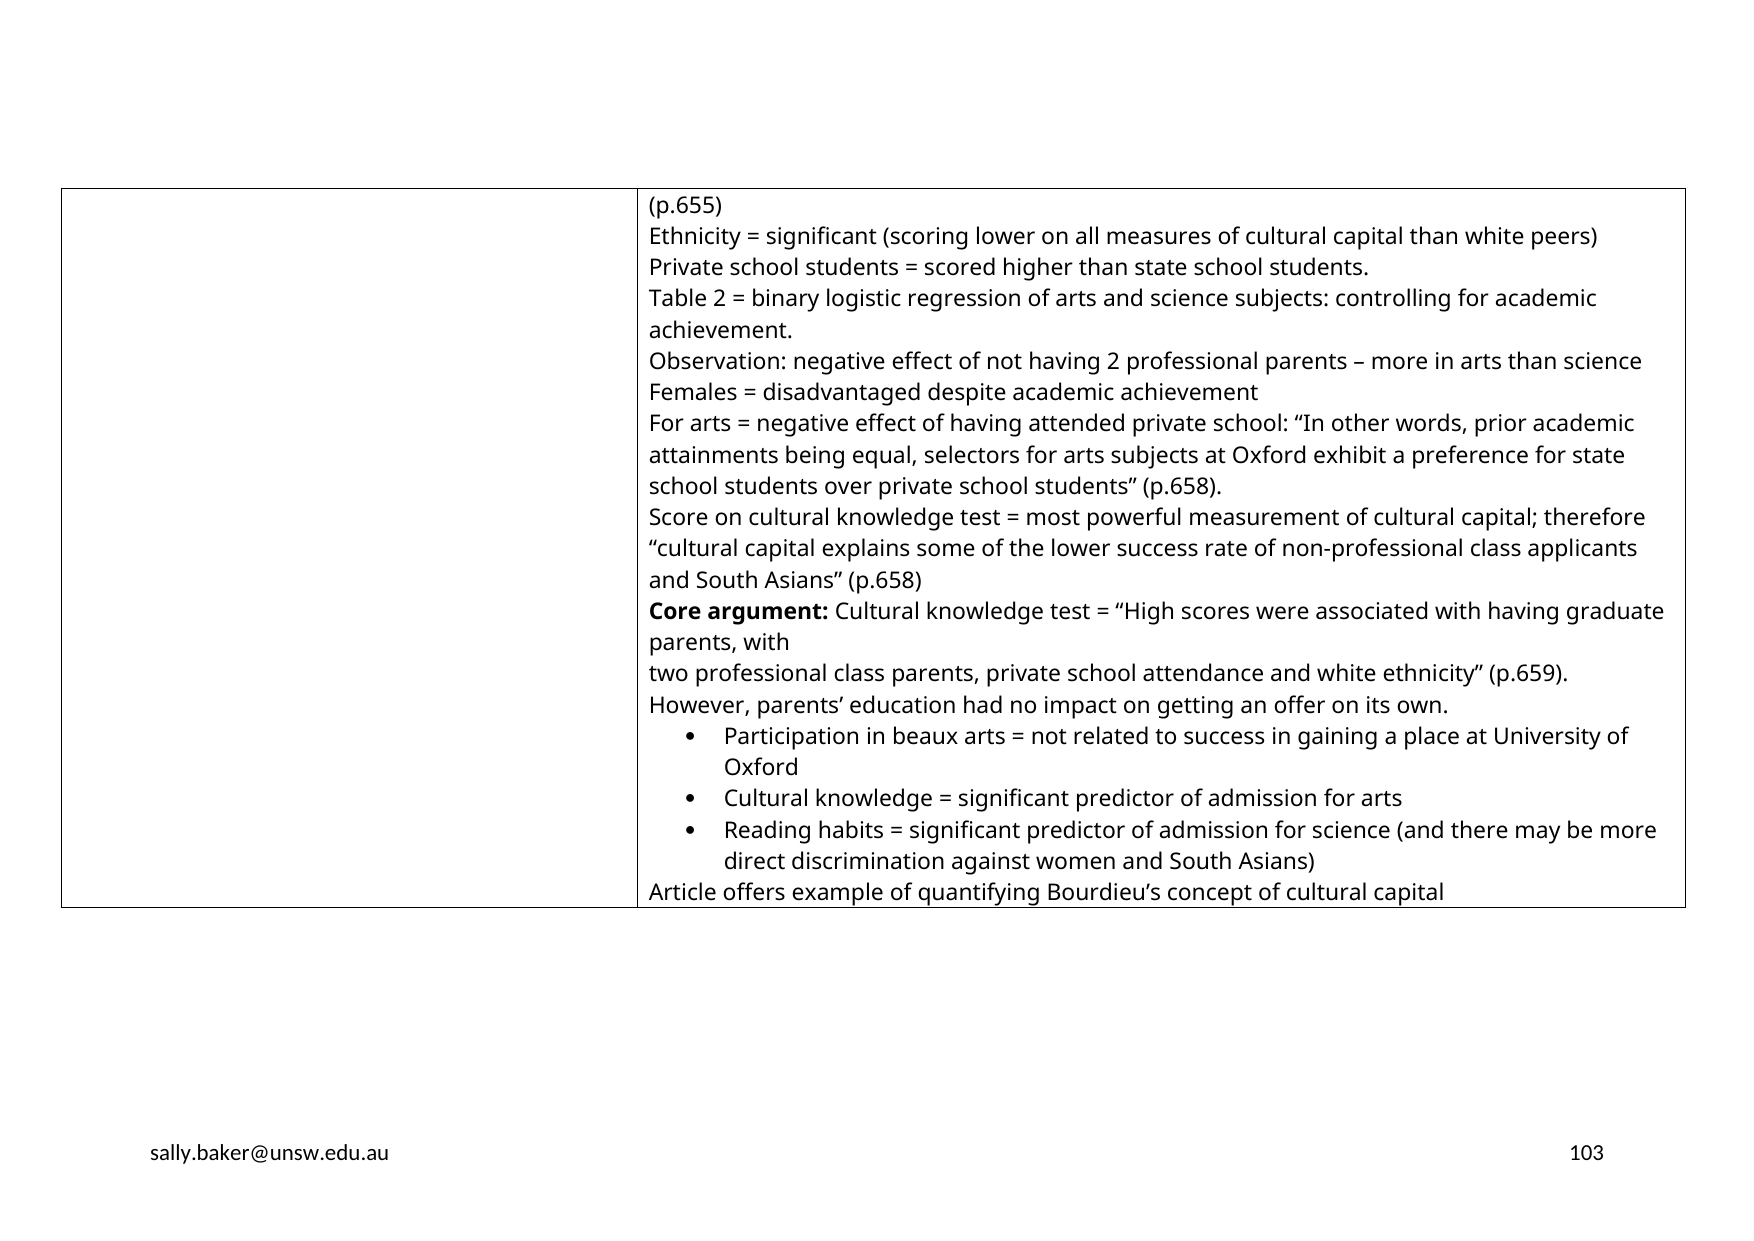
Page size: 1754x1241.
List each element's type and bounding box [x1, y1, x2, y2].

table_cell [638, 189, 1685, 907]
table_cell [62, 189, 637, 907]
